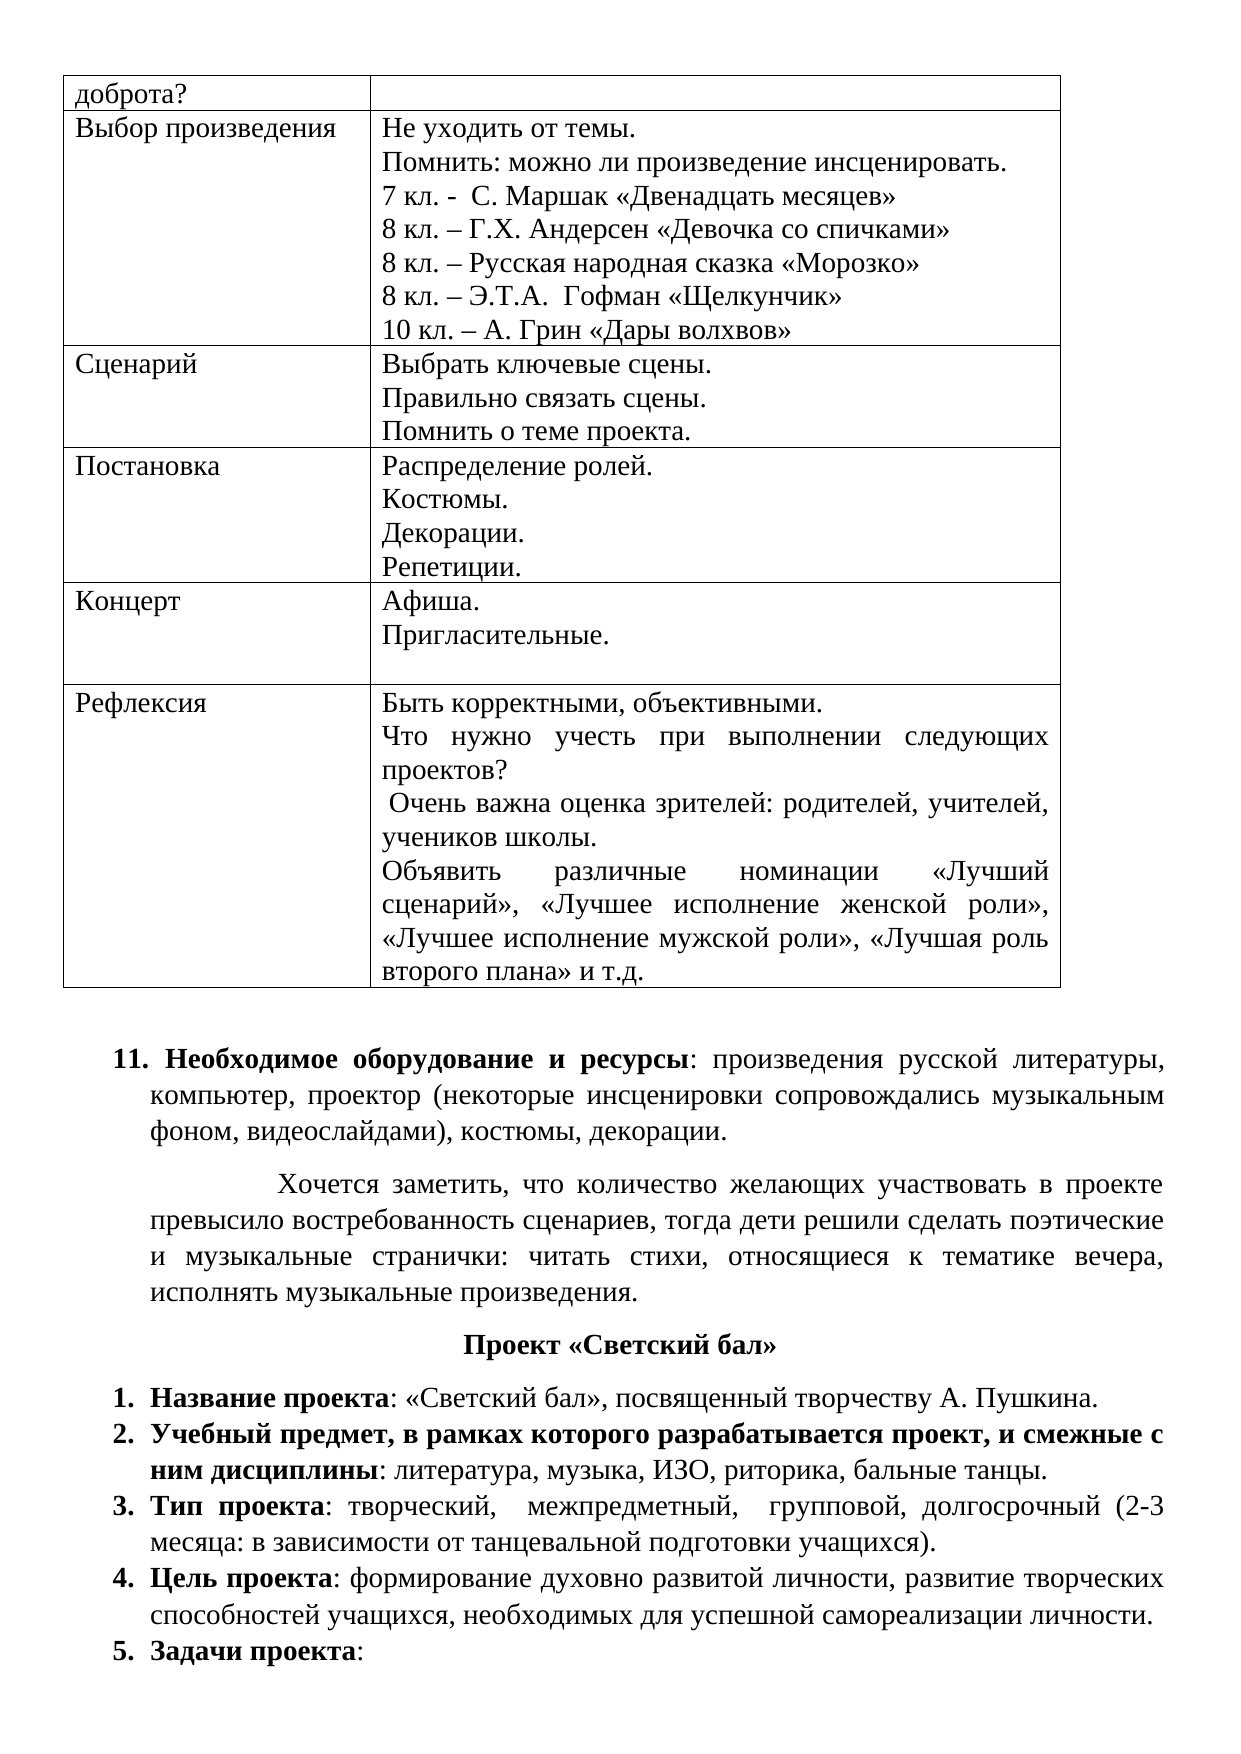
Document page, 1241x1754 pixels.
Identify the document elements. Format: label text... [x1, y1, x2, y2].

text Хочется заметить, что количество желающих участвовать в проекте превысило востребованность сценариев, тогда дети решили сделать поэтические и музыкальные странички: читать стихи, относящиеся к тематике вечера, исполнять музыкальные произведения. [150, 1166, 1165, 1308]
list Название проекта: «Светский бал», посвященный творчеству А. Пушкина. [112, 1380, 1165, 1413]
list Задачи проекта: [112, 1633, 1165, 1666]
text Проект «Светский бал» [75, 1327, 1165, 1361]
list Необходимое оборудование и ресурсы: произведения русской литературы, компьютер, проектор (некоторые инсценировки сопровождались музыкальным фоном, видеослайдами), костюмы, декорации. [112, 1041, 1165, 1147]
table_cell Распределение ролей. Костюмы. Декорации. Репетиции. [371, 448, 1060, 582]
table_cell Выбор произведения [64, 111, 370, 345]
table_cell Постановка [64, 448, 370, 582]
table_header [371, 76, 1060, 109]
list Тип проекта: творческий, межпредметный, групповой, долгосрочный (2-3 месяца: в зависимости от танцевальной подготовки учащихся). [112, 1488, 1165, 1558]
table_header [64, 76, 370, 109]
list Цель проекта: формирование духовно развитой личности, развитие творческих способностей учащихся, необходимых для успешной самореализации личности. [112, 1561, 1165, 1630]
table_cell Концерт [64, 583, 370, 684]
list Учебный предмет, в рамках которого разрабатывается проект, и смежные с ним дисциплины: литература, музыка, ИЗО, риторика, бальные танцы. [112, 1416, 1165, 1486]
table_cell Выбрать ключевые сцены. Правильно связать сцены. Помнить о теме проекта. [371, 346, 1060, 447]
table_cell Сценарий [64, 346, 370, 447]
table_cell Афиша. Пригласительные. [371, 583, 1060, 684]
table_cell Не уходить от темы. Помнить: можно ли произведение инсценировать. 7 кл. - С. Маршак «Двенадцать месяцев» 8 кл. – Г.Х. Андерсен «Девочка со спичками» 8 кл. – Русская народная сказка «Морозко» 8 кл. – Э.Т.А. Гофман «Щелкунчик» 10 кл. – А. Грин «Дары волхвов» [371, 111, 1060, 345]
table_cell Быть корректными, объективными. Что нужно учесть при выполнении следующих проектов? Очень важна оценка зрителей: родителей, учителей, учеников школы. Объявить различные номинации «Лучший сценарий», «Лучшее исполнение женской роли», «Лучшее исполнение мужской роли», «Лучшая роль второго плана» и т.д. [371, 685, 1060, 987]
table_cell Рефлексия [64, 685, 370, 987]
